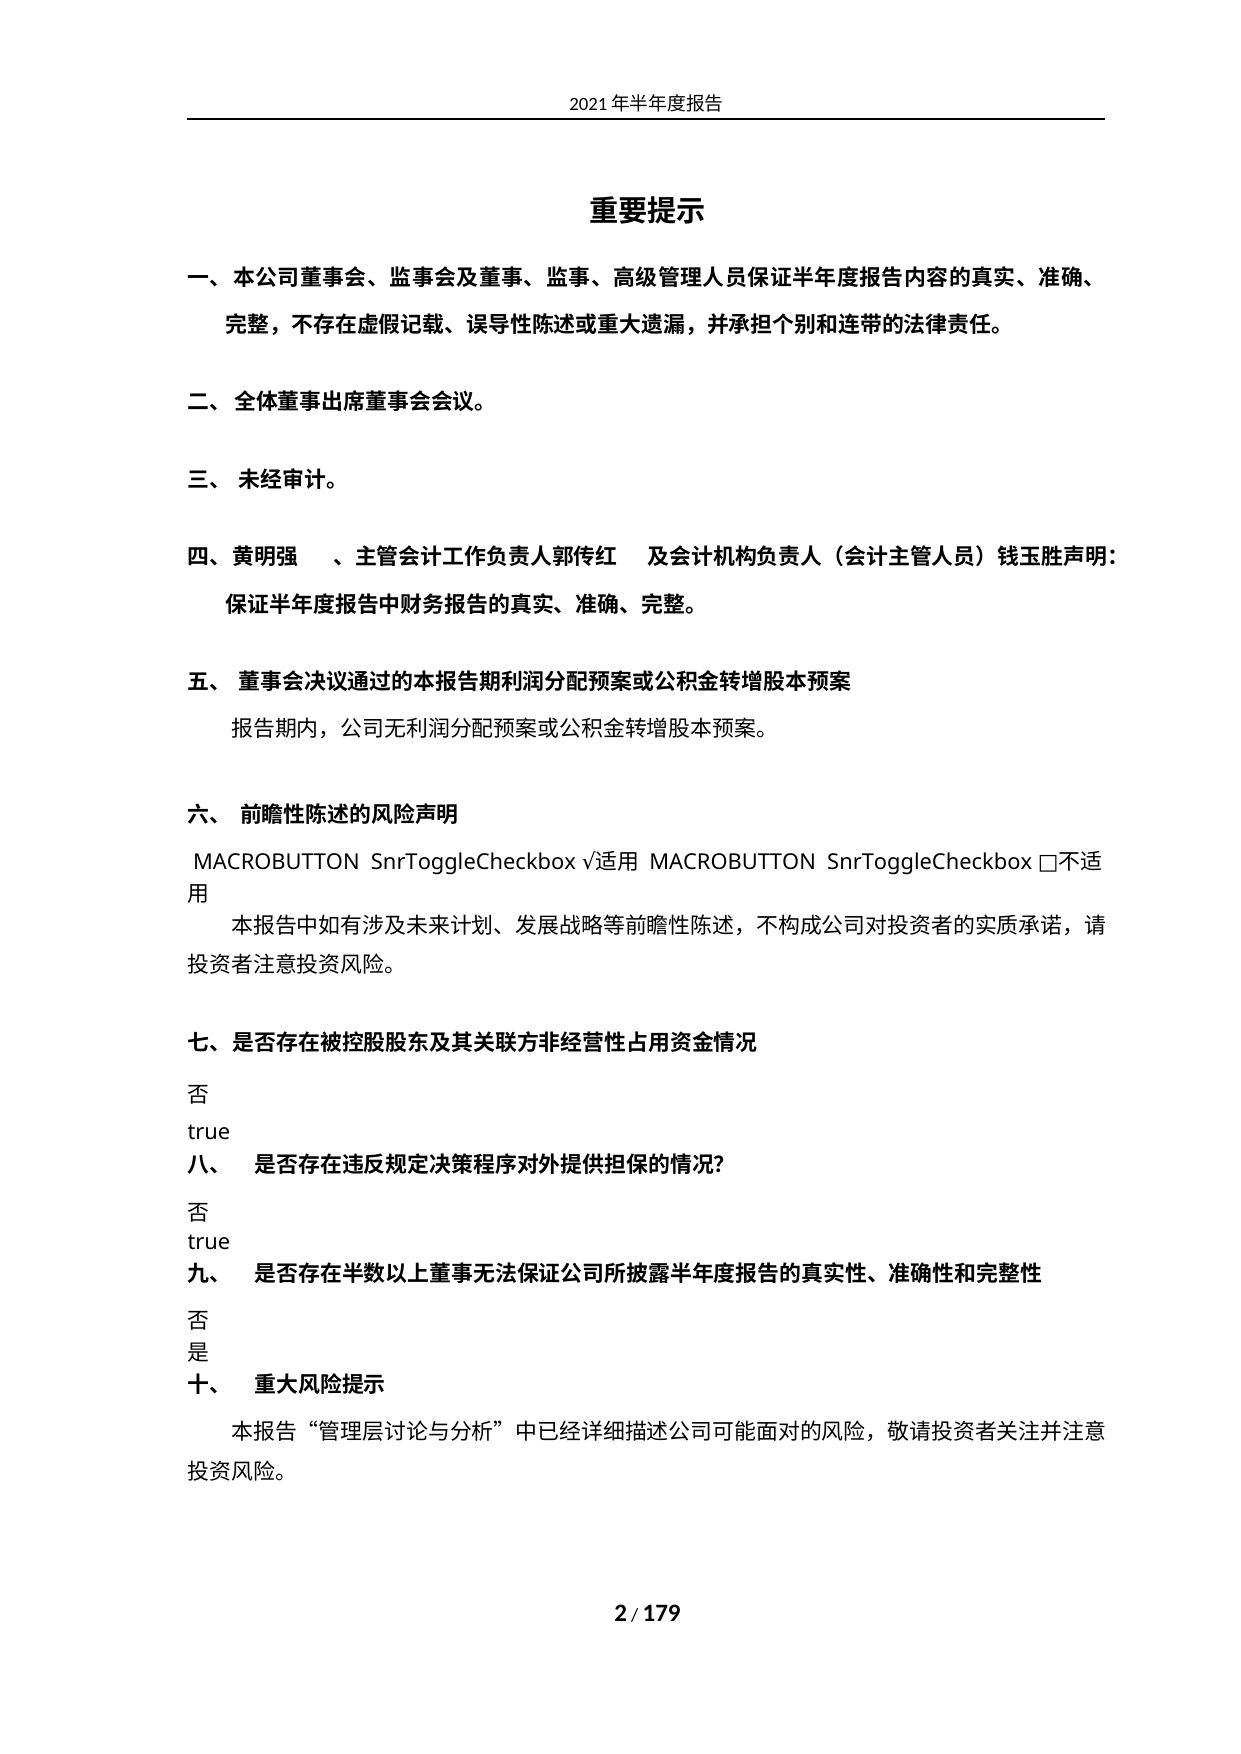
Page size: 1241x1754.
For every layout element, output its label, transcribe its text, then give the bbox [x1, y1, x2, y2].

text 重要提示 [187, 188, 1107, 230]
